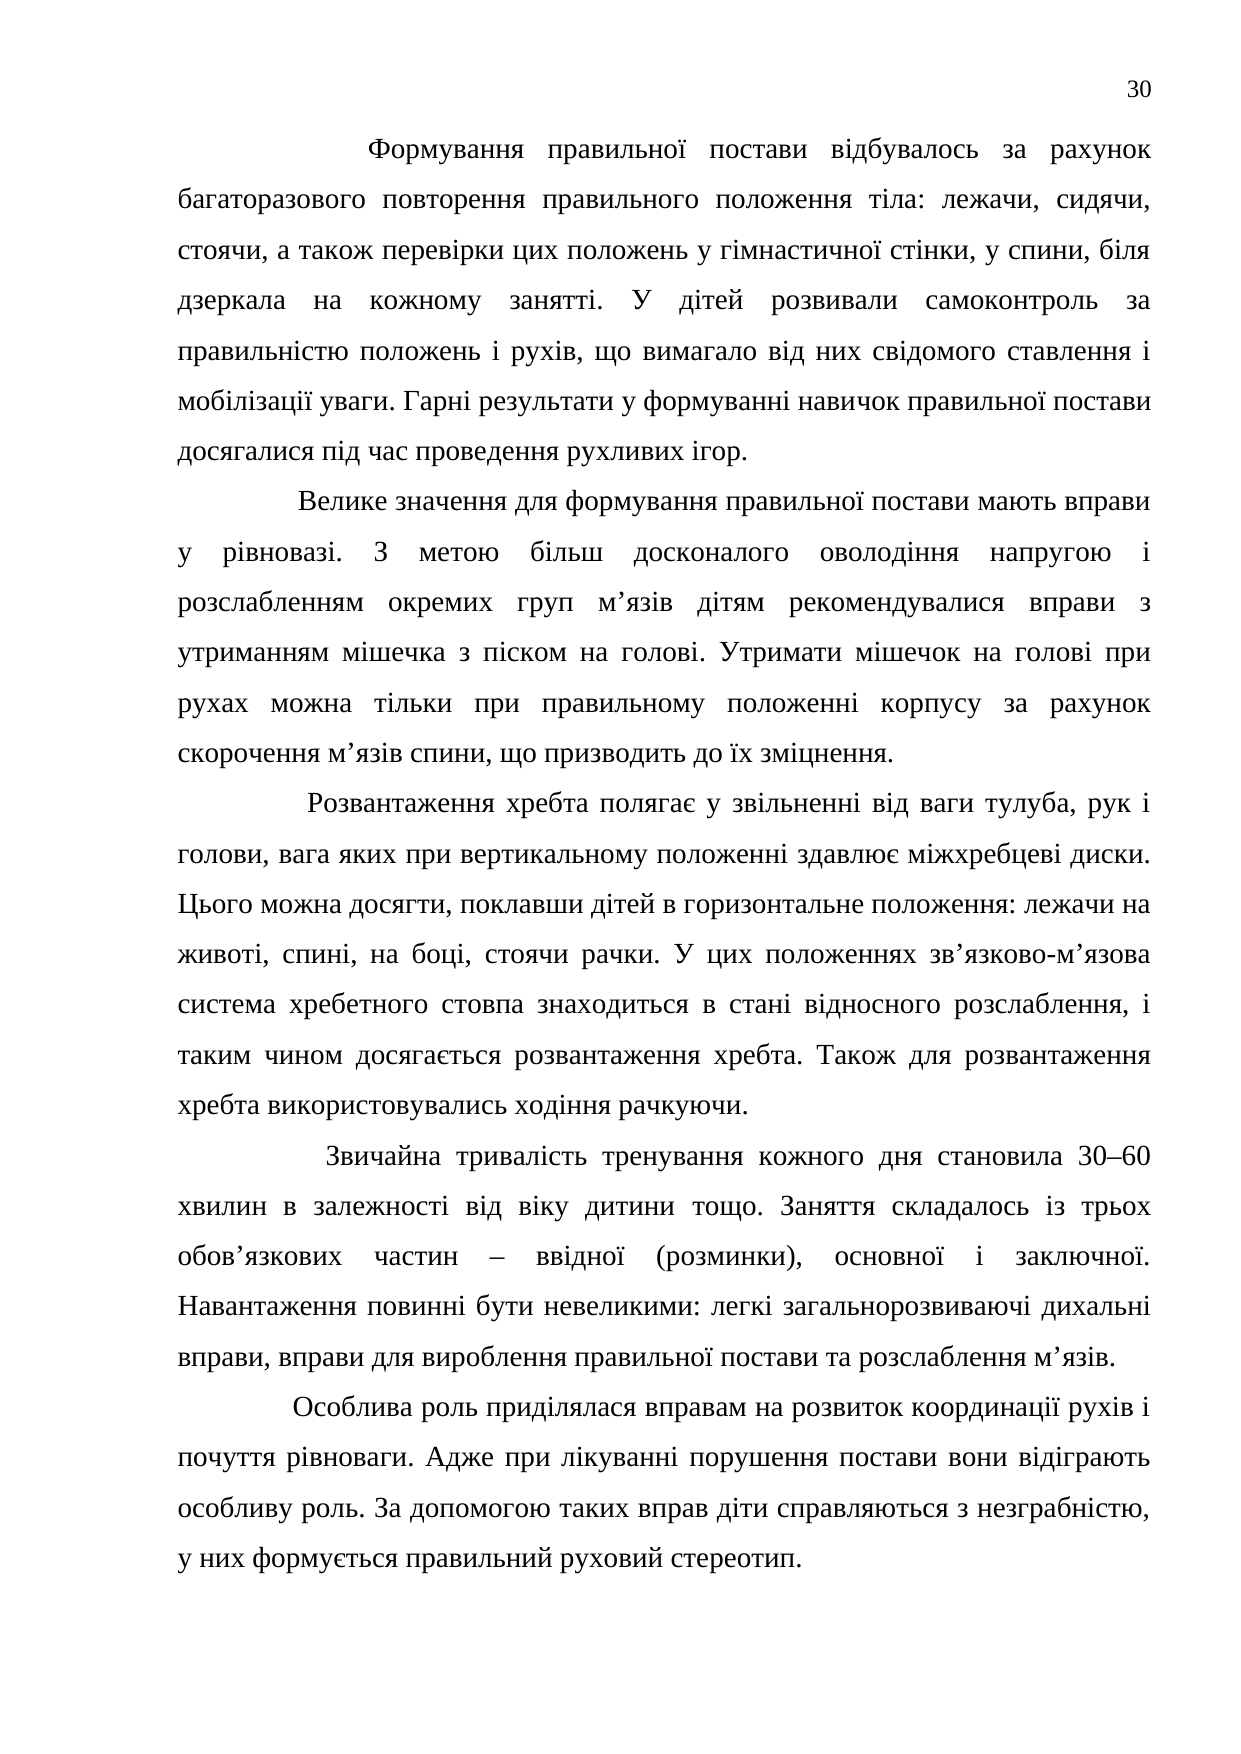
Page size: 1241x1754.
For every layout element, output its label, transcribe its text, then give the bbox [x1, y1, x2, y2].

text Розвантаження хребта полягає у звільненні від ваги тулуба, рук і голови, вага яких при вертикальному положенні здавлює міжхребцеві диски. Цього можна досягти, поклавши дітей в горизонтальне положення: лежачи на животі, спині, на боці, стоячи рачки. У цих положеннях зв’язково-м’язова система хребетного стовпа знаходиться в стані відносного розслаблення, і таким чином досягається розвантаження хребта. Також для розвантаження хребта використовувались ходіння рачкуючи. [177, 785, 1152, 1121]
text Формування правильної постави відбувалось за рахунок багаторазового повторення правильного положення тіла: лежачи, сидячи, стоячи, а також перевірки цих положень у гімнастичної стінки, у спини, біля дзеркала на кожному занятті. У дітей розвивали самоконтроль за правильністю положень і рухів, що вимагало від них свідомого ставлення і мобілізації уваги. Гарні результати у формуванні навичок правильної постави досягалися під час проведення рухливих ігор. [177, 131, 1152, 467]
text Велике значення для формування правильної постави мають вправи у рівновазі. З метою більш досконалого оволодіння напругою і розслабленням окремих груп м’язів дітям рекомендувалися вправи з утриманням мішечка з піском на голові. Утримати мішечок на голові при рухах можна тільки при правильному положенні корпусу за рахунок скорочення м’язів спини, що призводить до їх зміцнення. [177, 483, 1152, 769]
text Особлива роль приділялася вправам на розвиток координації рухів і почуття рівноваги. Адже при лікуванні порушення постави вони відіграють особливу роль. За допомогою таких вправ діти справляються з незграбністю, у них формується правильний руховий стереотип. [177, 1389, 1152, 1574]
text Звичайна тривалість тренування кожного дня становила 30–60 хвилин в залежності від віку дитини тощо. Заняття складалось із трьох обов’язкових частин – ввідної (розминки), основної і заключної. Навантаження повинні бути невеликими: легкі загальнорозвиваючі дихальні вправи, вправи для вироблення правильної постави та розслаблення м’язів. [177, 1138, 1152, 1372]
